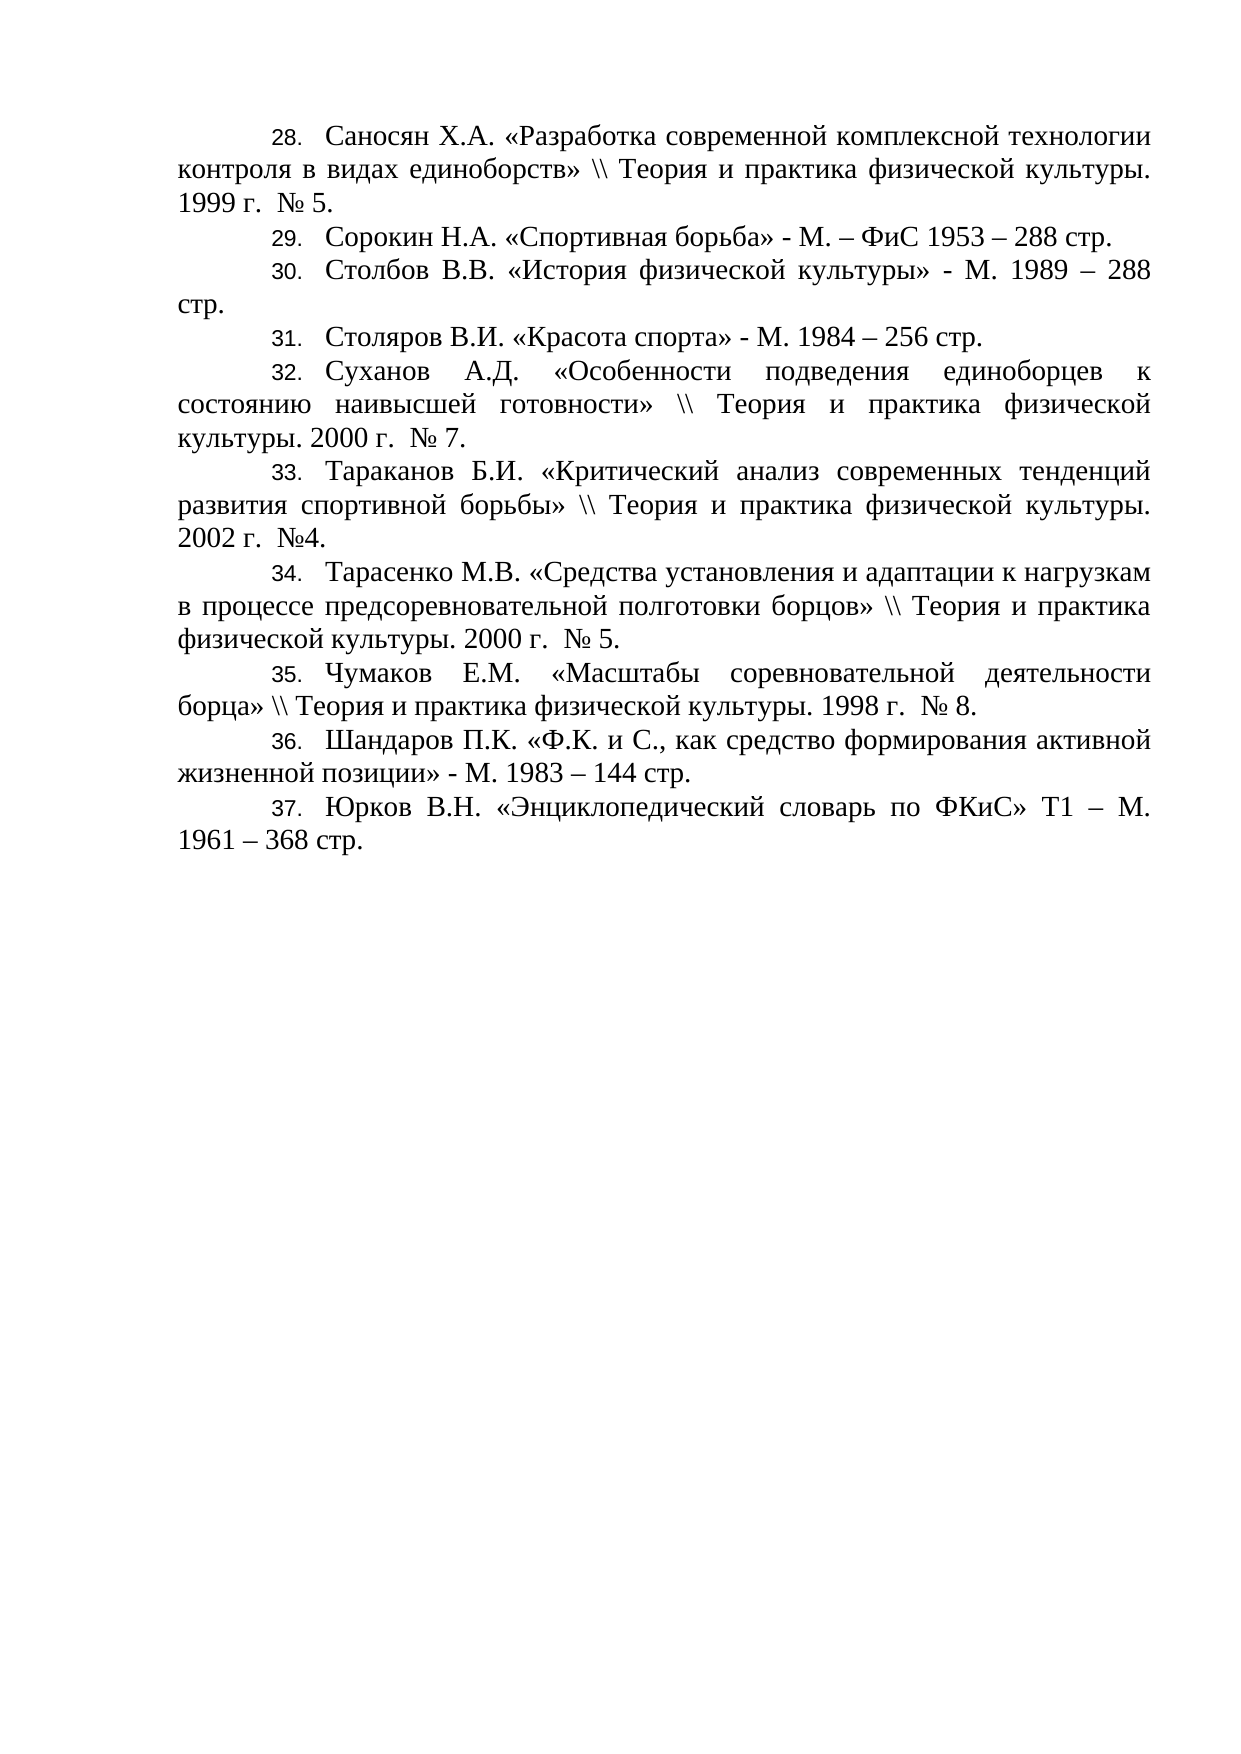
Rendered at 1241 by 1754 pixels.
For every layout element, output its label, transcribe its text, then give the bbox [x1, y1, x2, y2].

list Тараканов Б.И. «Критический анализ современных тенденций развития спортивной борьбы» \\ Теория и практика физической культуры. 2002 г. №4. [177, 453, 1152, 554]
list Столбов В.В. «История физической культуры» - М. 1989 – 288 стр. [177, 252, 1152, 319]
list Чумаков Е.М. «Масштабы соревновательной деятельности борца» \\ Теория и практика физической культуры. 1998 г. № 8. [177, 655, 1152, 722]
list Саносян Х.А. «Разработка современной комплексной технологии контроля в видах единоборств» \\ Теория и практика физической культуры. 1999 г. № 5. [177, 118, 1152, 219]
list Шандаров П.К. «Ф.К. и С., как средство формирования активной жизненной позиции» - М. 1983 – 144 стр. [177, 722, 1152, 789]
list Юрков В.Н. «Энциклопедический словарь по ФКиС» Т1 – М. 1961 – 368 стр. [177, 789, 1152, 856]
list Сорокин Н.А. «Спортивная борьба» - М. – ФиС 1953 – 288 стр. [177, 219, 1152, 252]
list Суханов А.Д. «Особенности подведения единоборцев к состоянию наивысшей готовности» \\ Теория и практика физической культуры. 2000 г. № 7. [177, 353, 1152, 453]
list Столяров В.И. «Красота спорта» - М. 1984 – 256 стр. [177, 319, 1152, 353]
list Тарасенко М.В. «Средства установления и адаптации к нагрузкам в процессе предсоревновательной полготовки борцов» \\ Теория и практика физической культуры. 2000 г. № 5. [177, 554, 1152, 655]
